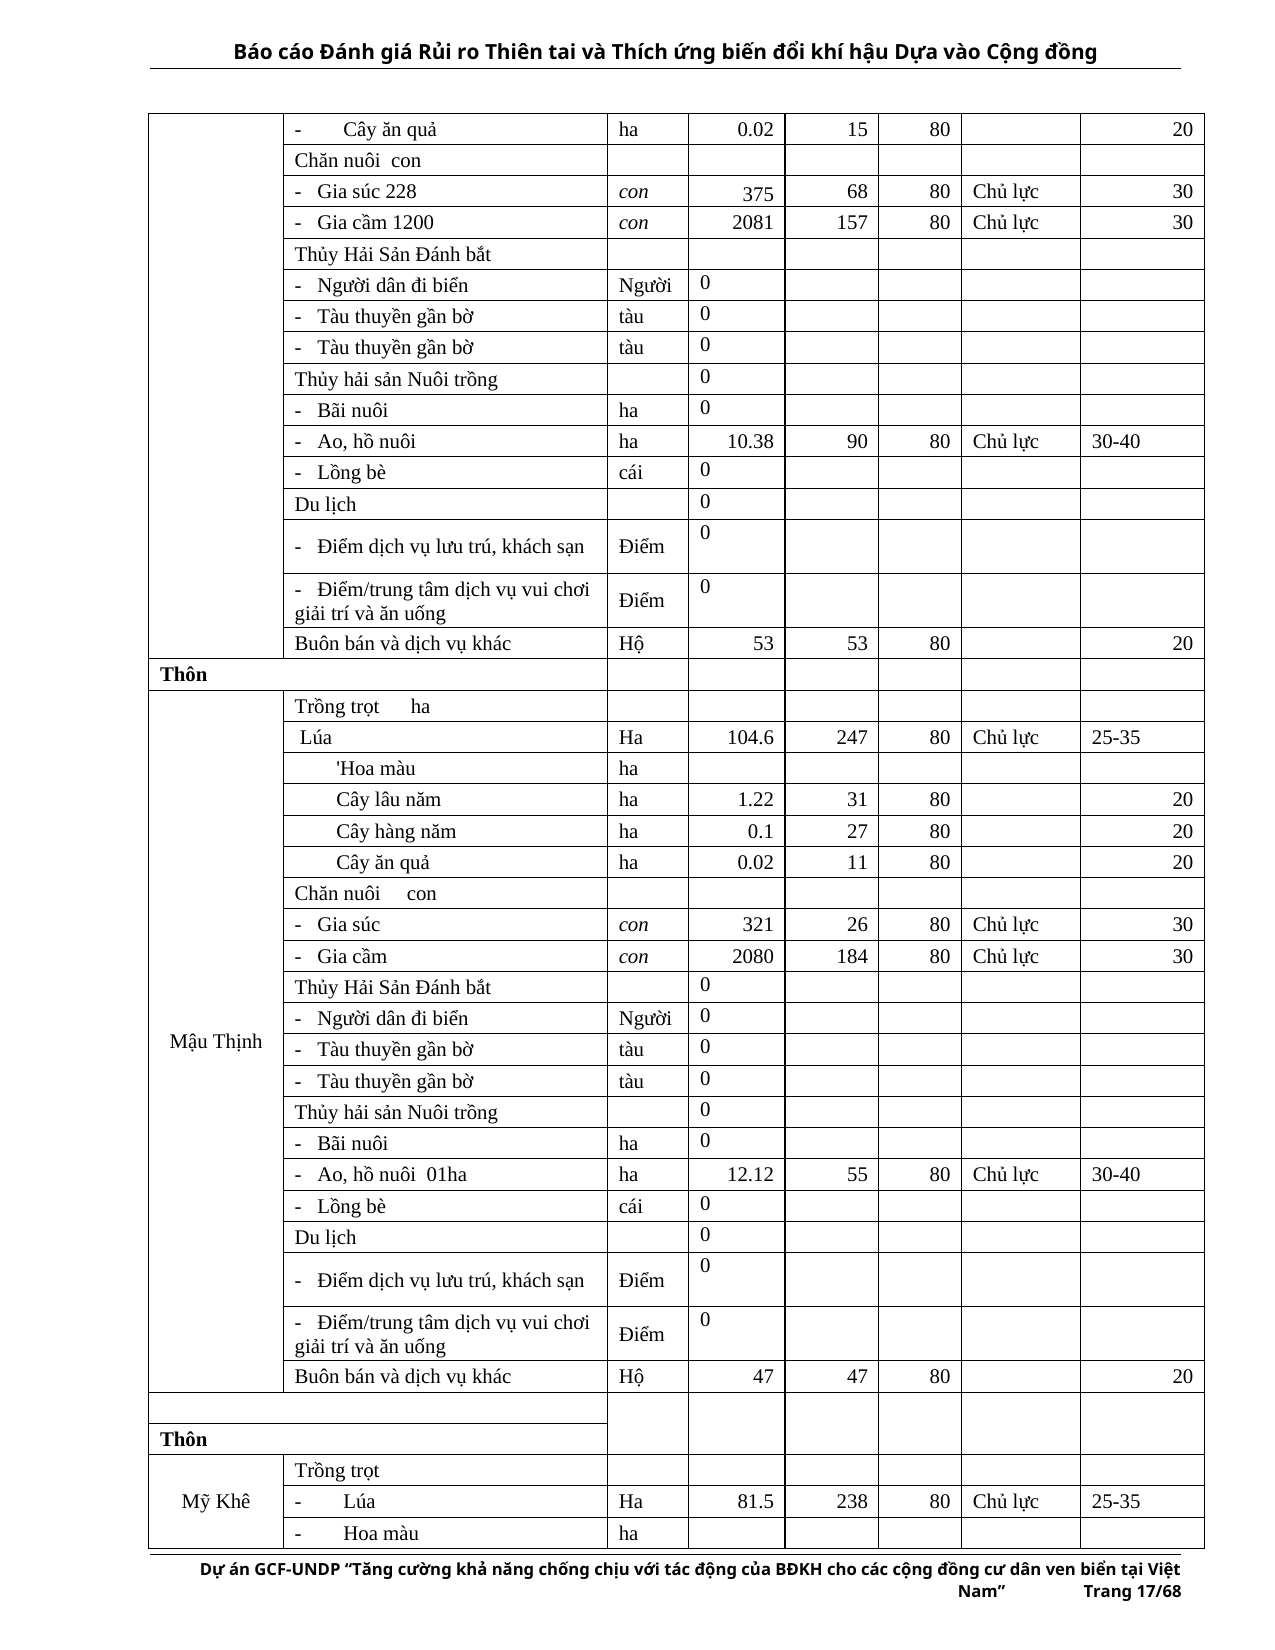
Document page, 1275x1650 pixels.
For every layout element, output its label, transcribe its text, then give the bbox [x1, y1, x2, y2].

table_cell [879, 489, 961, 519]
table_cell [1081, 1222, 1204, 1252]
table_cell ha [608, 1159, 688, 1189]
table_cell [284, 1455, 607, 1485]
table_cell 0.02 [689, 114, 784, 144]
table_cell 55 [786, 1159, 878, 1189]
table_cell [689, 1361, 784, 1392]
table_cell [1081, 489, 1204, 519]
table_cell 0 [689, 574, 784, 627]
table_cell [962, 628, 1080, 658]
table_cell con [608, 176, 688, 206]
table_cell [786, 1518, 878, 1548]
table_cell Điểm [608, 574, 688, 627]
table_cell [879, 1003, 961, 1033]
table_cell 90 [786, 426, 878, 456]
table_cell [962, 1034, 1080, 1064]
table_cell tàu [608, 1034, 688, 1064]
table_cell Thủy Hải Sản Đánh bắt [284, 239, 607, 269]
table_cell [786, 457, 878, 487]
table_cell con [608, 207, 688, 237]
table_cell 20 [1081, 784, 1204, 814]
table_cell [962, 574, 1080, 627]
table_cell [962, 1128, 1080, 1158]
table_cell - Gia cầm [284, 941, 607, 971]
table_cell cái [608, 457, 688, 487]
table_cell 321 [689, 909, 784, 939]
table_cell [1081, 145, 1204, 175]
table_cell [962, 270, 1080, 300]
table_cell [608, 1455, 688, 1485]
table_cell ha [608, 784, 688, 814]
table_cell [786, 1191, 878, 1221]
table_cell 20 [1081, 114, 1204, 144]
table_cell - Điểm dịch vụ lưu trú, khách sạn [284, 520, 607, 573]
table_cell - Điểm dịch vụ lưu trú, khách sạn [284, 1253, 607, 1306]
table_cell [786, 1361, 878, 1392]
table_cell 20 [1081, 628, 1204, 658]
table_cell [786, 332, 878, 362]
table_cell [879, 364, 961, 394]
table_cell 26 [786, 909, 878, 939]
table_cell [879, 239, 961, 269]
table_cell - Lồng bè [284, 457, 607, 487]
table_cell con [608, 941, 688, 971]
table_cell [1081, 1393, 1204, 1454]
table_cell [1081, 364, 1204, 394]
table_cell [962, 691, 1080, 721]
table_cell 0 [689, 1191, 784, 1221]
table_cell [608, 878, 688, 908]
table_cell 30 [1081, 207, 1204, 237]
table_cell 80 [879, 816, 961, 846]
table_cell [786, 1307, 878, 1360]
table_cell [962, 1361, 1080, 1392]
table_cell Điểm [608, 1253, 688, 1306]
table_cell Chủ lực [962, 1159, 1080, 1189]
table_cell Cây hàng năm [284, 816, 607, 846]
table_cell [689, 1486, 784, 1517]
table_cell ha [608, 426, 688, 456]
table_cell [879, 972, 961, 1002]
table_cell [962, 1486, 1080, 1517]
table_cell [689, 145, 784, 175]
table_cell 10.38 [689, 426, 784, 456]
table_cell 80 [879, 941, 961, 971]
table_cell Chủ lực [962, 941, 1080, 971]
table_cell 1.22 [689, 784, 784, 814]
table_cell Chủ lực [962, 909, 1080, 939]
table_cell 15 [786, 114, 878, 144]
table_cell [1081, 457, 1204, 487]
table_cell [1081, 659, 1204, 689]
table_cell [879, 1307, 961, 1360]
table_cell 0 [689, 1066, 784, 1096]
table_cell [786, 1128, 878, 1158]
table_cell [879, 1097, 961, 1127]
table_cell 12.12 [689, 1159, 784, 1189]
table_cell - Tàu thuyền gần bờ [284, 301, 607, 331]
table_cell - Gia súc 228 [284, 176, 607, 206]
table_cell [962, 972, 1080, 1002]
table_cell Hộ [608, 628, 688, 658]
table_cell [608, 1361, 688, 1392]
table_cell 0 [689, 332, 784, 362]
table_cell Du lịch [284, 489, 607, 519]
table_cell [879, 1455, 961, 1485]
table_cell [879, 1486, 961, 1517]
table_cell 20 [1081, 816, 1204, 846]
table_cell [879, 1066, 961, 1096]
table_cell [1081, 574, 1204, 627]
table_cell 30-40 [1081, 426, 1204, 456]
table_cell Cây lâu năm [284, 784, 607, 814]
table_cell [1081, 972, 1204, 1002]
table_cell [962, 1003, 1080, 1033]
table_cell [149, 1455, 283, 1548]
table_cell - Cây ăn quả [284, 114, 607, 144]
table_cell 0 [689, 395, 784, 425]
table_cell [786, 1066, 878, 1096]
table_cell 0.1 [689, 816, 784, 846]
table_cell [879, 1128, 961, 1158]
table_cell [786, 301, 878, 331]
table_cell 53 [786, 628, 878, 658]
table_cell 375 [689, 176, 784, 206]
table_cell [1081, 878, 1204, 908]
table_cell - Ao, hồ nuôi 01ha [284, 1159, 607, 1189]
table_cell 80 [879, 722, 961, 752]
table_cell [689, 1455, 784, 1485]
table_cell [879, 574, 961, 627]
table_cell 30 [1081, 909, 1204, 939]
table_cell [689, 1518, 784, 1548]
table_cell Chủ lực [962, 207, 1080, 237]
table_cell [786, 1003, 878, 1033]
table_cell - Điểm/trung tâm dịch vụ vui chơi giải trí và ăn uống [284, 574, 607, 627]
table_cell [879, 1222, 961, 1252]
table_cell Chăn nuôi con [284, 878, 607, 908]
table_cell 53 [689, 628, 784, 658]
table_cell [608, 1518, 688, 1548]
table_cell 0 [689, 1003, 784, 1033]
table_cell - Tàu thuyền gần bờ [284, 1066, 607, 1096]
table_cell Điểm [608, 520, 688, 573]
table_cell 25-35 [1081, 722, 1204, 752]
table_cell [608, 145, 688, 175]
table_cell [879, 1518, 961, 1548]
table_cell 0 [689, 1097, 784, 1127]
table_cell ha [608, 847, 688, 877]
table_cell [786, 659, 878, 689]
table_cell [962, 784, 1080, 814]
table_cell [689, 753, 784, 783]
table_cell [879, 395, 961, 425]
table_cell [962, 1222, 1080, 1252]
table_cell 30 [1081, 176, 1204, 206]
table_cell - Điểm/trung tâm dịch vụ vui chơi giải trí và ăn uống [284, 1307, 607, 1360]
table_cell Mậu Thịnh [149, 691, 283, 1392]
table_cell [608, 972, 688, 1002]
table_cell [1081, 270, 1204, 300]
table_cell [689, 878, 784, 908]
table_cell Chủ lực [962, 722, 1080, 752]
table_cell [962, 1191, 1080, 1221]
table_cell [786, 691, 878, 721]
table_cell [879, 145, 961, 175]
table_cell 80 [879, 176, 961, 206]
table_cell Thủy hải sản Nuôi trồng [284, 1097, 607, 1127]
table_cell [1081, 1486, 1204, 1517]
table_cell ha [608, 114, 688, 144]
table_cell 80 [879, 784, 961, 814]
table_cell ha [608, 395, 688, 425]
table_cell [879, 659, 961, 689]
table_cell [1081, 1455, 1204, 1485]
table_cell Ha [608, 722, 688, 752]
table_cell Du lịch [284, 1222, 607, 1252]
table_cell [786, 753, 878, 783]
table_cell - Tàu thuyền gần bờ [284, 332, 607, 362]
table_cell 2080 [689, 941, 784, 971]
table_cell [786, 520, 878, 573]
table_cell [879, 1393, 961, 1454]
table_cell [962, 239, 1080, 269]
table_cell [786, 364, 878, 394]
table_cell [962, 847, 1080, 877]
table_cell [1081, 520, 1204, 573]
table_cell [786, 1034, 878, 1064]
table_cell - Gia cầm 1200 [284, 207, 607, 237]
table_cell 0.02 [689, 847, 784, 877]
table_cell [879, 301, 961, 331]
table_cell Trồng trọt ha [284, 691, 607, 721]
table_cell [962, 816, 1080, 846]
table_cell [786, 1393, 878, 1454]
table_cell Buôn bán và dịch vụ khác [284, 628, 607, 658]
table_cell [962, 659, 1080, 689]
table_cell [786, 489, 878, 519]
table_cell 2081 [689, 207, 784, 237]
table_cell [962, 457, 1080, 487]
table_cell [879, 270, 961, 300]
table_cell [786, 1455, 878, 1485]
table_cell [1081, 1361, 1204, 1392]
table_cell [962, 364, 1080, 394]
table_cell - Ao, hồ nuôi [284, 426, 607, 456]
table_cell [962, 753, 1080, 783]
table_cell 0 [689, 457, 784, 487]
table_cell [1081, 691, 1204, 721]
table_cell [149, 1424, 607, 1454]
table_cell [1081, 753, 1204, 783]
table_cell Người [608, 1003, 688, 1033]
table_cell [608, 659, 688, 689]
table_cell ha [608, 753, 688, 783]
table_cell [786, 972, 878, 1002]
table_cell [879, 1034, 961, 1064]
table_cell [1081, 1066, 1204, 1096]
table_cell tàu [608, 332, 688, 362]
table_cell 20 [1081, 847, 1204, 877]
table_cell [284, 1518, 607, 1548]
table_cell 'Hoa màu [284, 753, 607, 783]
table_cell 80 [879, 207, 961, 237]
table_cell [879, 753, 961, 783]
table_cell 104.6 [689, 722, 784, 752]
table_cell [879, 520, 961, 573]
table_cell - Tàu thuyền gần bờ [284, 1034, 607, 1064]
table_cell - Người dân đi biển [284, 1003, 607, 1033]
table_cell [962, 395, 1080, 425]
table_cell [608, 239, 688, 269]
table_cell 30 [1081, 941, 1204, 971]
table_cell [608, 364, 688, 394]
table_cell [608, 1097, 688, 1127]
table_cell [689, 239, 784, 269]
table_cell [786, 270, 878, 300]
table_cell 11 [786, 847, 878, 877]
table_cell 0 [689, 1253, 784, 1306]
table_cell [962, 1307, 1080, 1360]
table_cell con [608, 909, 688, 939]
table_cell [879, 457, 961, 487]
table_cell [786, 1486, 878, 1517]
table_cell Điểm [608, 1307, 688, 1360]
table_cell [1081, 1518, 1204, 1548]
table_cell [879, 332, 961, 362]
table_cell 80 [879, 1159, 961, 1189]
table_cell 247 [786, 722, 878, 752]
table_cell [962, 145, 1080, 175]
table_cell [1081, 1097, 1204, 1127]
table_cell Chủ lực [962, 426, 1080, 456]
table_cell Thủy Hải Sản Đánh bắt [284, 972, 607, 1002]
table_cell 184 [786, 941, 878, 971]
table_cell [1081, 1128, 1204, 1158]
table_cell [962, 114, 1080, 144]
table_cell 157 [786, 207, 878, 237]
table_cell [879, 1191, 961, 1221]
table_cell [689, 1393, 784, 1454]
table_cell ha [608, 1128, 688, 1158]
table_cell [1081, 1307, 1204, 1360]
table_cell ha [608, 816, 688, 846]
table_cell cái [608, 1191, 688, 1221]
table_cell 80 [879, 847, 961, 877]
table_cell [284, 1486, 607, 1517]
table_cell 27 [786, 816, 878, 846]
table_cell tàu [608, 1066, 688, 1096]
table_cell [962, 1253, 1080, 1306]
table_cell [689, 659, 784, 689]
table_cell [962, 489, 1080, 519]
table_cell 80 [879, 909, 961, 939]
table_cell [1081, 395, 1204, 425]
table_cell 80 [879, 114, 961, 144]
table_cell 30-40 [1081, 1159, 1204, 1189]
table_cell Cây ăn quả [284, 847, 607, 877]
table_cell Thôn [149, 659, 283, 689]
table_cell [608, 489, 688, 519]
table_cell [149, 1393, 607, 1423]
table_cell 31 [786, 784, 878, 814]
table_cell Chăn nuôi con [284, 145, 607, 175]
table_cell 0 [689, 489, 784, 519]
table_cell [1081, 332, 1204, 362]
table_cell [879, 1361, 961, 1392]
table_cell [1081, 301, 1204, 331]
table_cell [1081, 239, 1204, 269]
table_cell [962, 301, 1080, 331]
table_cell Chủ lực [962, 176, 1080, 206]
table_cell - Bãi nuôi [284, 395, 607, 425]
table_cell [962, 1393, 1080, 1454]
table_cell [962, 878, 1080, 908]
table_cell [962, 332, 1080, 362]
table_cell [786, 1097, 878, 1127]
table_cell 0 [689, 1307, 784, 1360]
table_cell - Người dân đi biển [284, 270, 607, 300]
table_cell [1081, 1003, 1204, 1033]
table_cell [962, 1097, 1080, 1127]
table_cell Người [608, 270, 688, 300]
table_cell [962, 520, 1080, 573]
table_cell [786, 395, 878, 425]
table_cell tàu [608, 301, 688, 331]
table_cell 0 [689, 520, 784, 573]
table_cell [1081, 1034, 1204, 1064]
table_cell 80 [879, 628, 961, 658]
table_cell [786, 574, 878, 627]
table_cell 0 [689, 1222, 784, 1252]
table_cell [879, 691, 961, 721]
table_cell [786, 145, 878, 175]
table_cell [608, 691, 688, 721]
table_cell 0 [689, 1034, 784, 1064]
table_cell [879, 1253, 961, 1306]
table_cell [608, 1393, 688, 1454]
table_cell [608, 1222, 688, 1252]
table_cell [1081, 1253, 1204, 1306]
table_cell [786, 878, 878, 908]
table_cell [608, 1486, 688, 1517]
table_cell - Gia súc [284, 909, 607, 939]
table_cell - Bãi nuôi [284, 1128, 607, 1158]
table_cell [283, 659, 607, 689]
table_cell 0 [689, 972, 784, 1002]
table_cell 0 [689, 1128, 784, 1158]
table_cell [786, 239, 878, 269]
table_cell Lúa [284, 722, 607, 752]
table_cell [1081, 1191, 1204, 1221]
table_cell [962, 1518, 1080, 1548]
table_cell 0 [689, 301, 784, 331]
table_cell [786, 1253, 878, 1306]
table_cell [962, 1066, 1080, 1096]
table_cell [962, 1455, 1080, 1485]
table_cell 0 [689, 364, 784, 394]
table_cell [786, 1222, 878, 1252]
table_cell [689, 691, 784, 721]
table_cell - Lồng bè [284, 1191, 607, 1221]
table_cell 80 [879, 426, 961, 456]
table_cell 0 [689, 270, 784, 300]
table_cell Thủy hải sản Nuôi trồng [284, 364, 607, 394]
table_cell [879, 878, 961, 908]
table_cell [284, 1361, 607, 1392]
table_cell 68 [786, 176, 878, 206]
